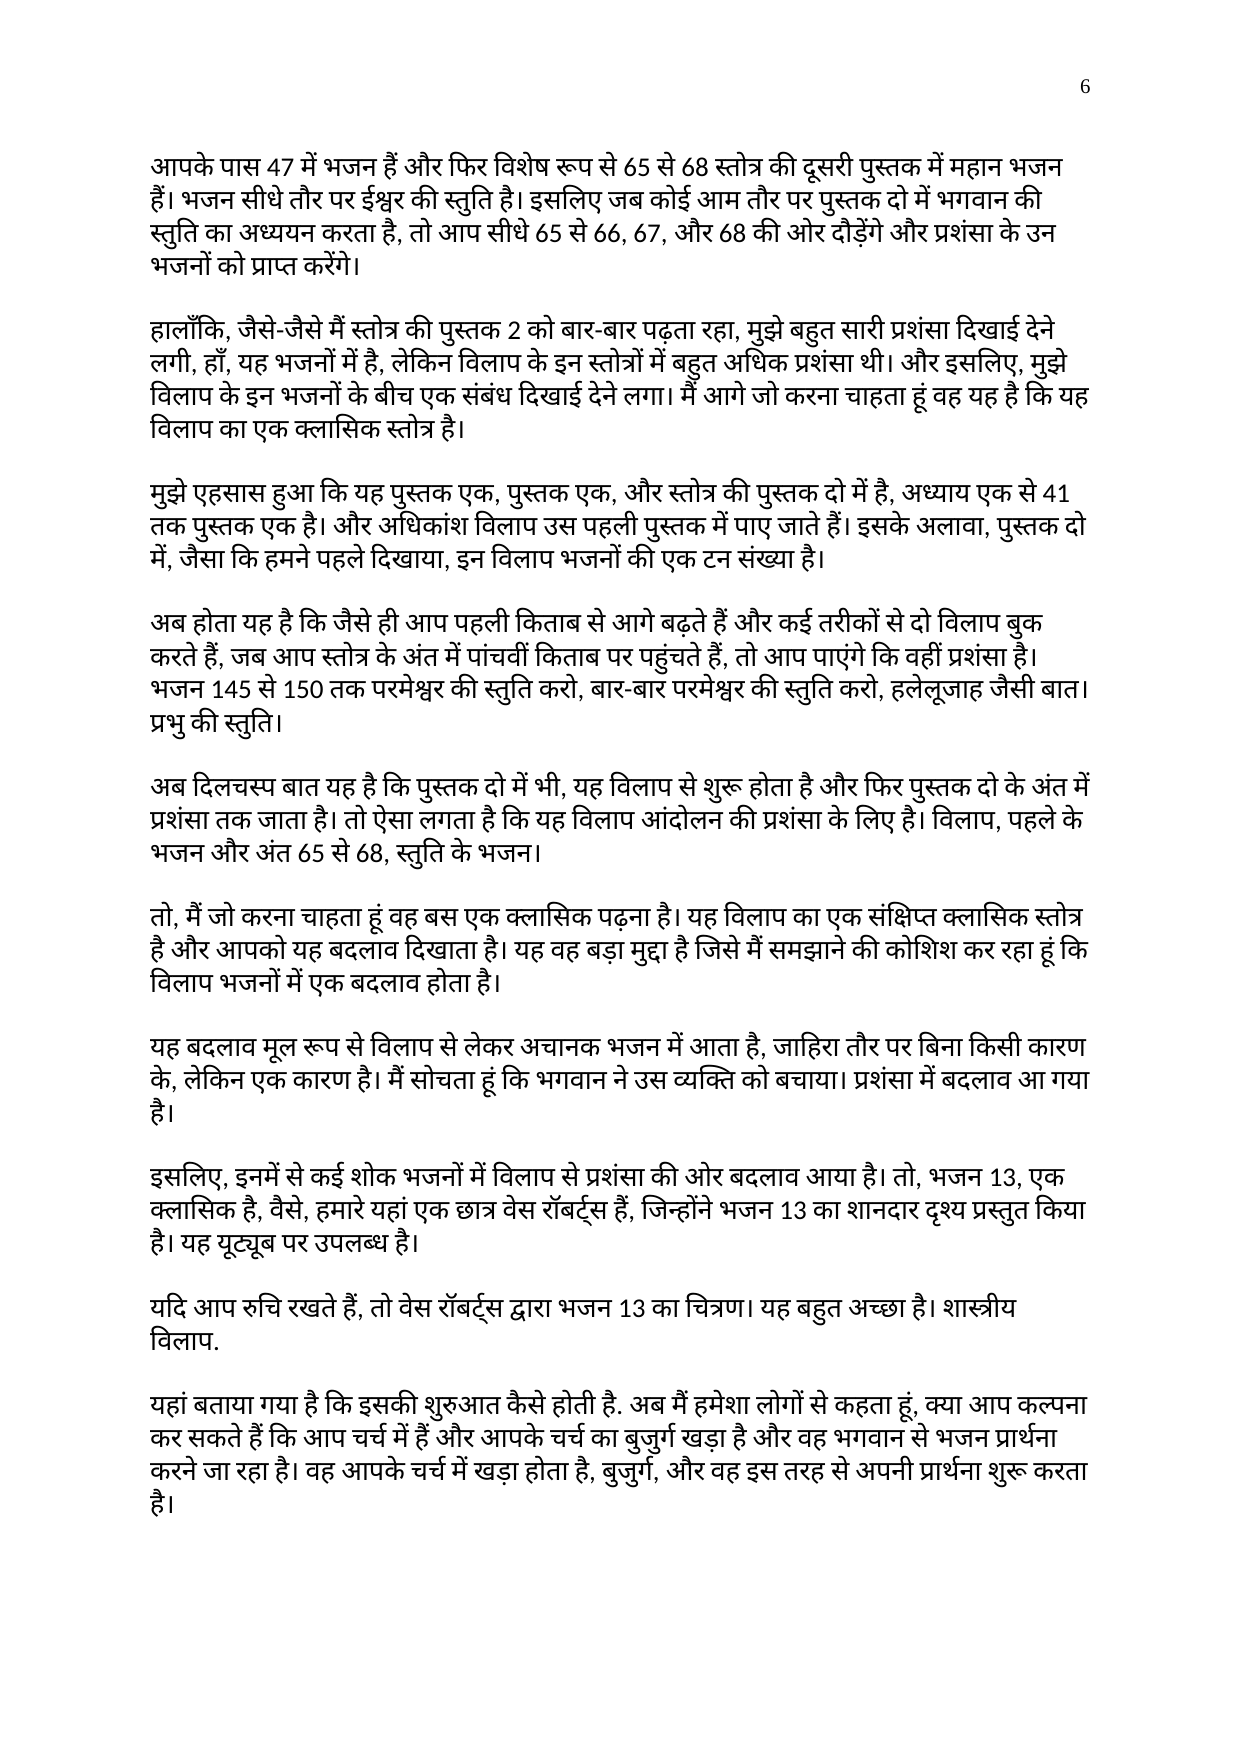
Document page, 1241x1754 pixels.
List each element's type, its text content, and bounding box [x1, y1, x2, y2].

text अब दिलचस्प बात यह है कि पुस्तक दो में भी, यह विलाप से शुरू होता है और फिर पुस्तक दो के अंत में प्रशंसा तक जाता है। तो ऐसा लगता है कि यह विलाप आंदोलन की प्रशंसा के लिए है। विलाप, पहले के भजन और अंत 65 से 68, स्तुति के भजन। [150, 770, 1090, 869]
text मुझे एहसास हुआ कि यह पुस्तक एक, पुस्तक एक, और स्तोत्र की पुस्तक दो में है, अध्याय एक से 41 तक पुस्तक एक है। और अधिकांश विलाप उस पहली पुस्तक में पाए जाते हैं। इसके अलावा, पुस्तक दो में, जैसा कि हमने पहले दिखाया, इन विलाप भजनों की एक टन संख्या है। [150, 476, 1090, 576]
text यहां बताया गया है कि इसकी शुरुआत कैसे होती है. अब मैं हमेशा लोगों से कहता हूं, क्या आप कल्पना कर सकते हैं कि आप चर्च में हैं और आपके चर्च का बुजुर्ग खड़ा है और वह भगवान से भजन प्रार्थना करने जा रहा है। वह आपके चर्च में खड़ा होता है, बुजुर्ग, और वह इस तरह से अपनी प्रार्थना शुरू करता है। [150, 1388, 1090, 1520]
text तो, मैं जो करना चाहता हूं वह बस एक क्लासिक पढ़ना है। यह विलाप का एक संक्षिप्त क्लासिक स्तोत्र है और आपको यह बदलाव दिखाता है। यह वह बड़ा मुद्दा है जिसे मैं समझाने की कोशिश कर रहा हूं कि विलाप भजनों में एक बदलाव होता है। [150, 900, 1090, 999]
text आपके पास 47 में भजन हैं और फिर विशेष रूप से 65 से 68 स्तोत्र की दूसरी पुस्तक में महान भजन हैं। भजन सीधे तौर पर ईश्वर की स्तुति है। इसलिए जब कोई आम तौर पर पुस्तक दो में भगवान की स्तुति का अध्ययन करता है, तो आप सीधे 65 से 66, 67, और 68 की ओर दौड़ेंगे और प्रशंसा के उन भजनों को प्राप्त करेंगे। [150, 150, 1090, 282]
text यह बदलाव मूल रूप से विलाप से लेकर अचानक भजन में आता है, जाहिरा तौर पर बिना किसी कारण के, लेकिन एक कारण है। मैं सोचता हूं कि भगवान ने उस व्यक्ति को बचाया। प्रशंसा में बदलाव आ गया है। [150, 1030, 1090, 1129]
text इसलिए, इनमें से कई शोक भजनों में विलाप से प्रशंसा की ओर बदलाव आया है। तो, भजन 13, एक क्लासिक है, वैसे, हमारे यहां एक छात्र वेस रॉबर्ट्स हैं, जिन्होंने भजन 13 का शानदार दृश्य प्रस्तुत किया है। यह यूट्यूब पर उपलब्ध है। [150, 1161, 1090, 1259]
text हालाँकि, जैसे-जैसे मैं स्तोत्र की पुस्तक 2 को बार-बार पढ़ता रहा, मुझे बहुत सारी प्रशंसा दिखाई देने लगी, हाँ, यह भजनों में है, लेकिन विलाप के इन स्तोत्रों में बहुत अधिक प्रशंसा थी। और इसलिए, मुझे विलाप के इन भजनों के बीच एक संबंध दिखाई देने लगा। मैं आगे जो करना चाहता हूं वह यह है कि यह विलाप का एक क्लासिक स्तोत्र है। [150, 313, 1090, 445]
text यदि आप रुचि रखते हैं, तो वेस रॉबर्ट्स द्वारा भजन 13 का चित्रण। यह बहुत अच्छा है। शास्त्रीय विलाप. [150, 1291, 1090, 1357]
text अब होता यह है कि जैसे ही आप पहली किताब से आगे बढ़ते हैं और कई तरीकों से दो विलाप बुक करते हैं, जब आप स्तोत्र के अंत में पांचवीं किताब पर पहुंचते हैं, तो आप पाएंगे कि वहीं प्रशंसा है। भजन 145 से 150 तक परमेश्वर की स्तुति करो, बार-बार परमेश्वर की स्तुति करो, हलेलूजाह जैसी बात। प्रभु की स्तुति। [150, 607, 1090, 739]
